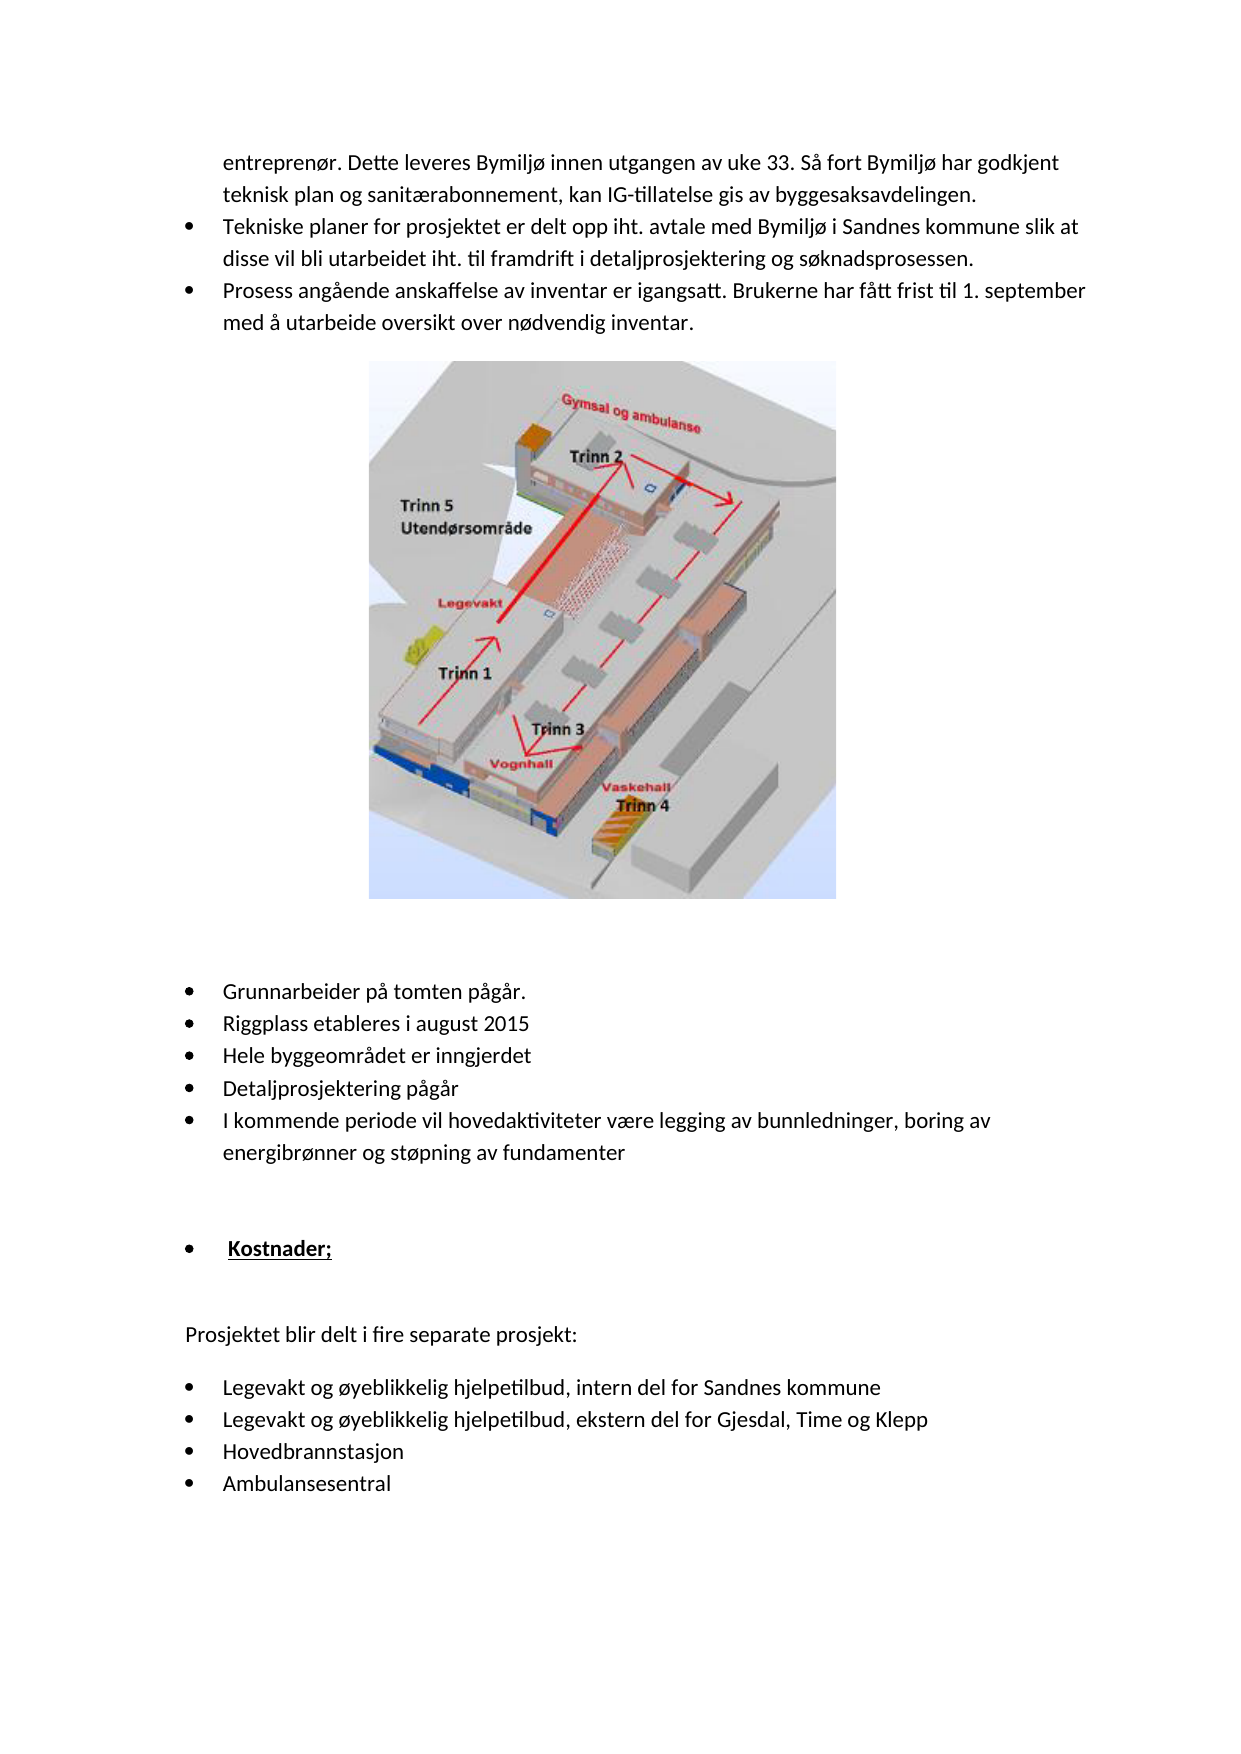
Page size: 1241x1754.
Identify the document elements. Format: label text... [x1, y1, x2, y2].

list Kostnader; [185, 1234, 1093, 1263]
list I kommende periode vil hovedaktiviteter være legging av bunnledninger, boring av energibrønner og støpning av fundamenter [185, 1106, 1093, 1166]
list Tekniske planer for prosjektet er delt opp iht. avtale med Bymiljø i Sandnes kommune slik at disse vil bli utarbeidet iht. til framdrift i detaljprosjektering og søknadsprosessen. [185, 212, 1093, 272]
list Ambulansesentral [185, 1469, 1093, 1497]
list Hele byggeområdet er inngjerdet [185, 1041, 1093, 1069]
list Hovedbrannstasjon [185, 1437, 1093, 1465]
list Prosess angående anskaffelse av inventar er igangsatt. Brukerne har fått frist til 1. september med å utarbeide oversikt over nødvendig inventar. [185, 276, 1093, 337]
list Legevakt og øyeblikkelig hjelpetilbud, intern del for Sandnes kommune [185, 1373, 1093, 1401]
list Legevakt og øyeblikkelig hjelpetilbud, ekstern del for Gjesdal, Time og Klepp [185, 1405, 1093, 1433]
list Grunnarbeider på tomten pågår. [185, 977, 1093, 1005]
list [185, 148, 1093, 208]
list Detaljprosjektering pågår [185, 1074, 1093, 1102]
text Prosjektet blir delt i fire separate prosjekt: [185, 1320, 1093, 1348]
list Riggplass etableres i august 2015 [185, 1009, 1093, 1037]
